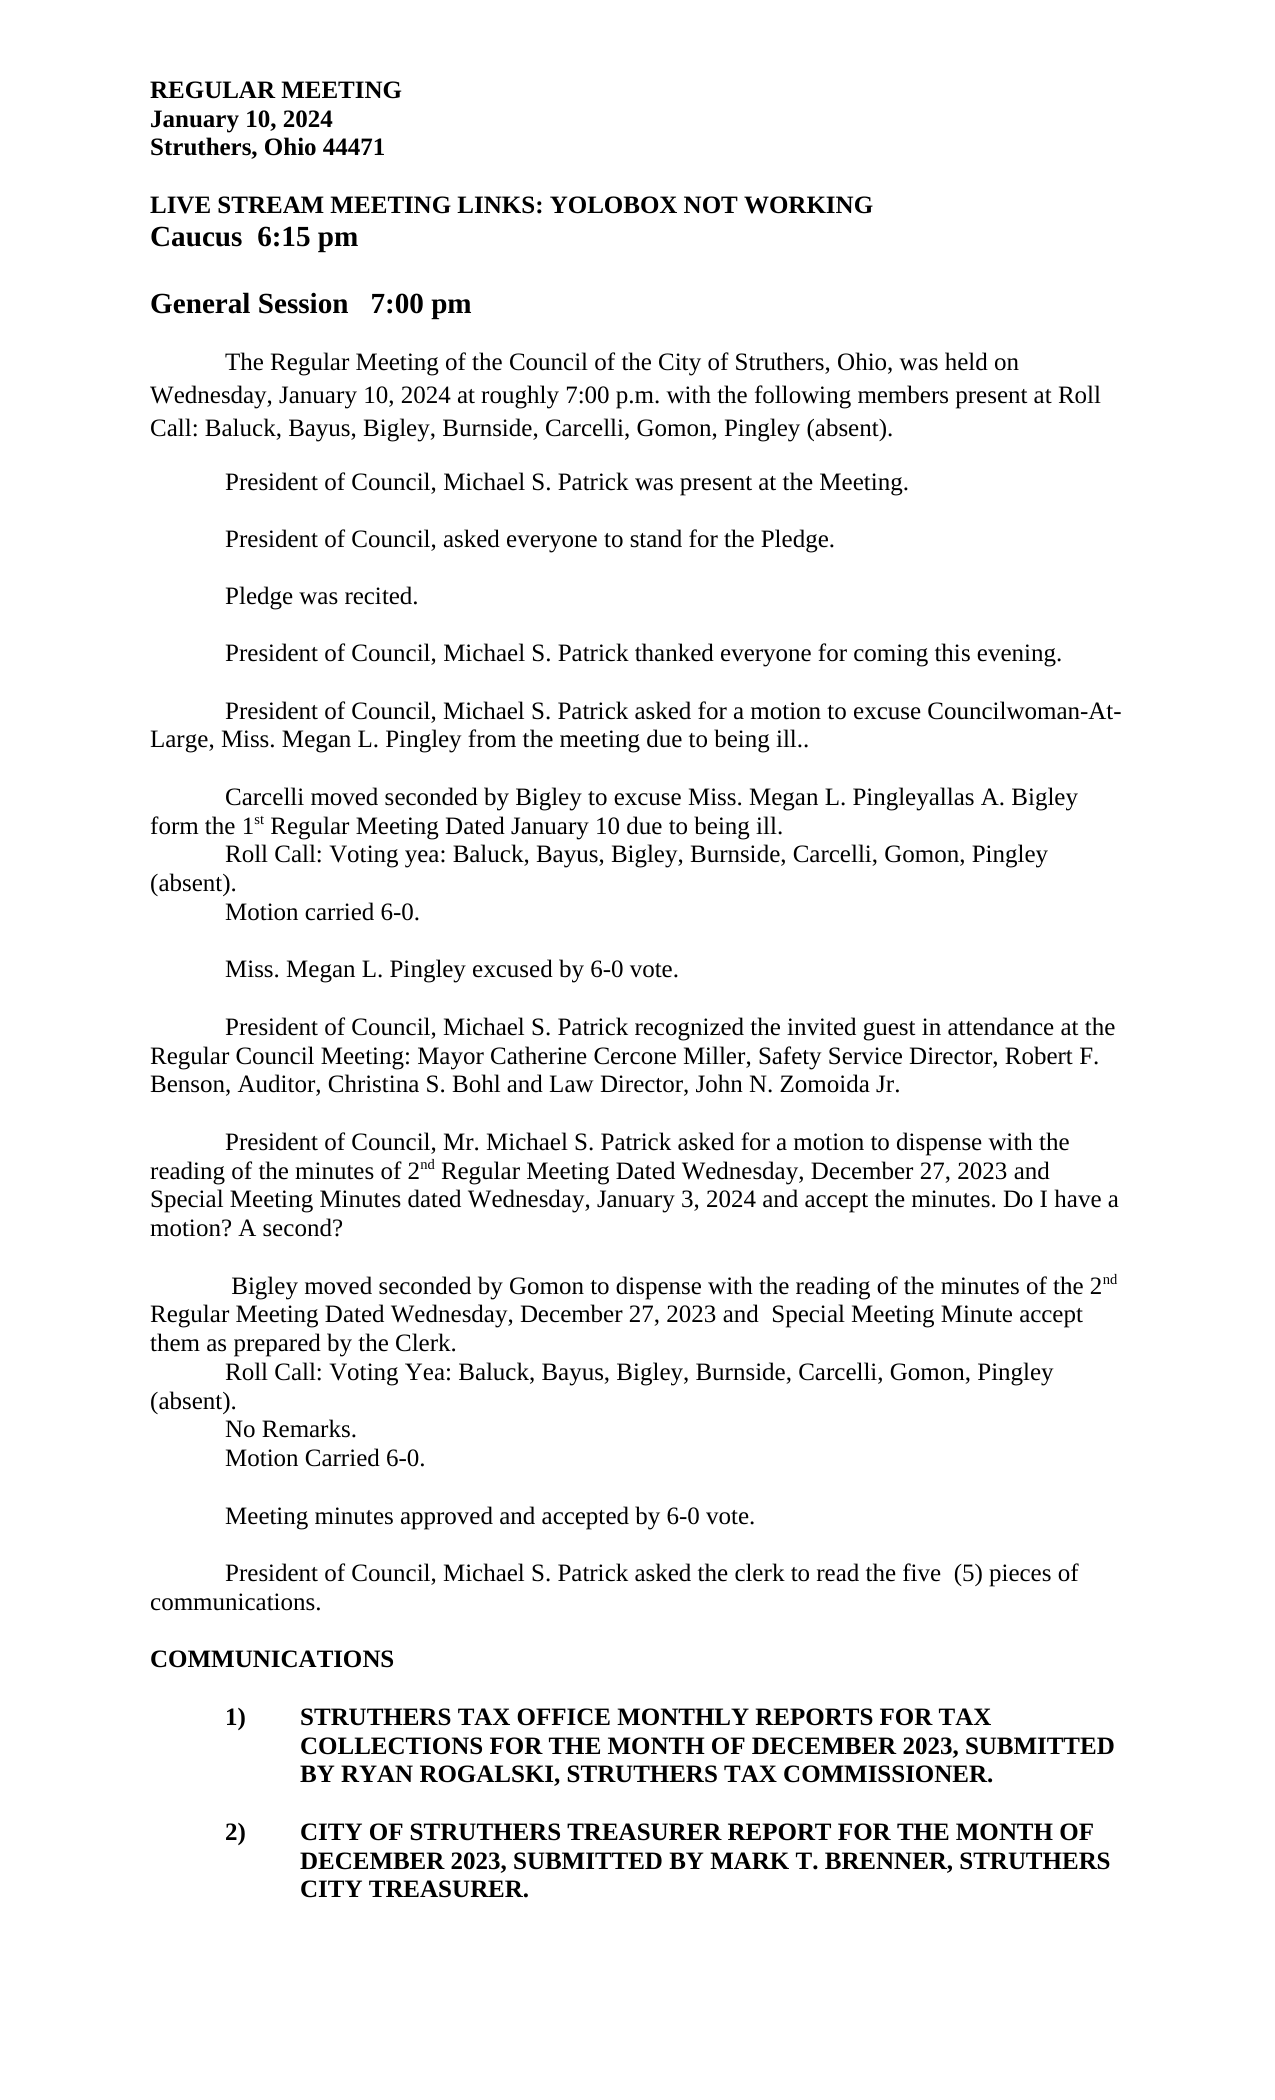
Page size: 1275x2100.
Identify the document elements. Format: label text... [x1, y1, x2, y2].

text President of Council, Michael S. Patrick asked the clerk to read the five (5) pieces of communications. [150, 1558, 1125, 1616]
text Carcelli moved seconded by Bigley to excuse Miss. Megan L. Pingleyallas A. Bigley form the 1st Regular Meeting Dated January 10 due to being ill. [150, 782, 1125, 839]
text No Remarks. [150, 1414, 1125, 1443]
text Struthers, Ohio 44471 [150, 132, 1125, 161]
text Miss. Megan L. Pingley excused by 6-0 vote. [150, 954, 1125, 983]
text President of Council, Michael S. Patrick was present at the Meeting. [150, 467, 1125, 496]
text Roll Call: Voting Yea: Baluck, Bayus, Bigley, Burnside, Carcelli, Gomon, Pingley (absent). [150, 1357, 1125, 1414]
text President of Council, Michael S. Patrick recognized the invited guest in attendance at the Regular Council Meeting: Mayor Catherine Cercone Miller, Safety Service Director, Robert F. Benson, Auditor, Christina S. Bohl and Law Director, John N. Zomoida Jr. [150, 1012, 1125, 1098]
text President of Council, Michael S. Patrick asked for a motion to excuse Councilwoman-At-Large, Miss. Megan L. Pingley from the meeting due to being ill.. [150, 696, 1125, 753]
text Bigley moved seconded by Gomon to dispense with the reading of the minutes of the 2nd Regular Meeting Dated Wednesday, December 27, 2023 and Special Meeting Minute accept them as prepared by the Clerk. [150, 1271, 1125, 1357]
text REGULAR MEETING [150, 75, 1125, 104]
text January 10, 2024 [150, 104, 1125, 132]
text Pledge was recited. [150, 581, 1125, 609]
text Motion Carried 6-0. [150, 1443, 1125, 1472]
text President of Council, Mr. Michael S. Patrick asked for a motion to dispense with the reading of the minutes of 2nd Regular Meeting Dated Wednesday, December 27, 2023 and Special Meeting Minutes dated Wednesday, January 3, 2024 and accept the minutes. Do I have a motion? A second? [150, 1127, 1125, 1242]
text LIVE STREAM MEETING LINKS: YOLOBOX NOT WORKING [150, 190, 1125, 219]
text Meeting minutes approved and accepted by 6-0 vote. [150, 1501, 1125, 1529]
list STRUTHERS TAX OFFICE MONTHLY REPORTS FOR TAX COLLECTIONS FOR THE MONTH OF DECEMBER 2023, SUBMITTED BY RYAN ROGALSKI, STRUTHERS TAX COMMISSIONER. [225, 1702, 1125, 1788]
text President of Council, asked everyone to stand for the Pledge. [150, 524, 1125, 553]
text Motion carried 6-0. [150, 897, 1125, 926]
text COMMUNICATIONS [150, 1644, 1125, 1673]
text President of Council, Michael S. Patrick thanked everyone for coming this evening. [150, 638, 1125, 667]
text Caucus 6:15 pm [150, 219, 1125, 252]
text Roll Call: Voting yea: Baluck, Bayus, Bigley, Burnside, Carcelli, Gomon, Pingley (absent). [150, 839, 1125, 897]
text The Regular Meeting of the Council of the City of Struthers, Ohio, was held on Wednesday, January 10, 2024 at roughly 7:00 p.m. with the following members present at Roll Call: Baluck, Bayus, Bigley, Burnside, Carcelli, Gomon, Pingley (absent). [150, 347, 1125, 442]
list CITY OF STRUTHERS TREASURER REPORT FOR THE MONTH OF DECEMBER 2023, SUBMITTED BY MARK T. BRENNER, STRUTHERS CITY TREASURER. [225, 1817, 1125, 1903]
text General Session 7:00 pm [150, 286, 1125, 319]
